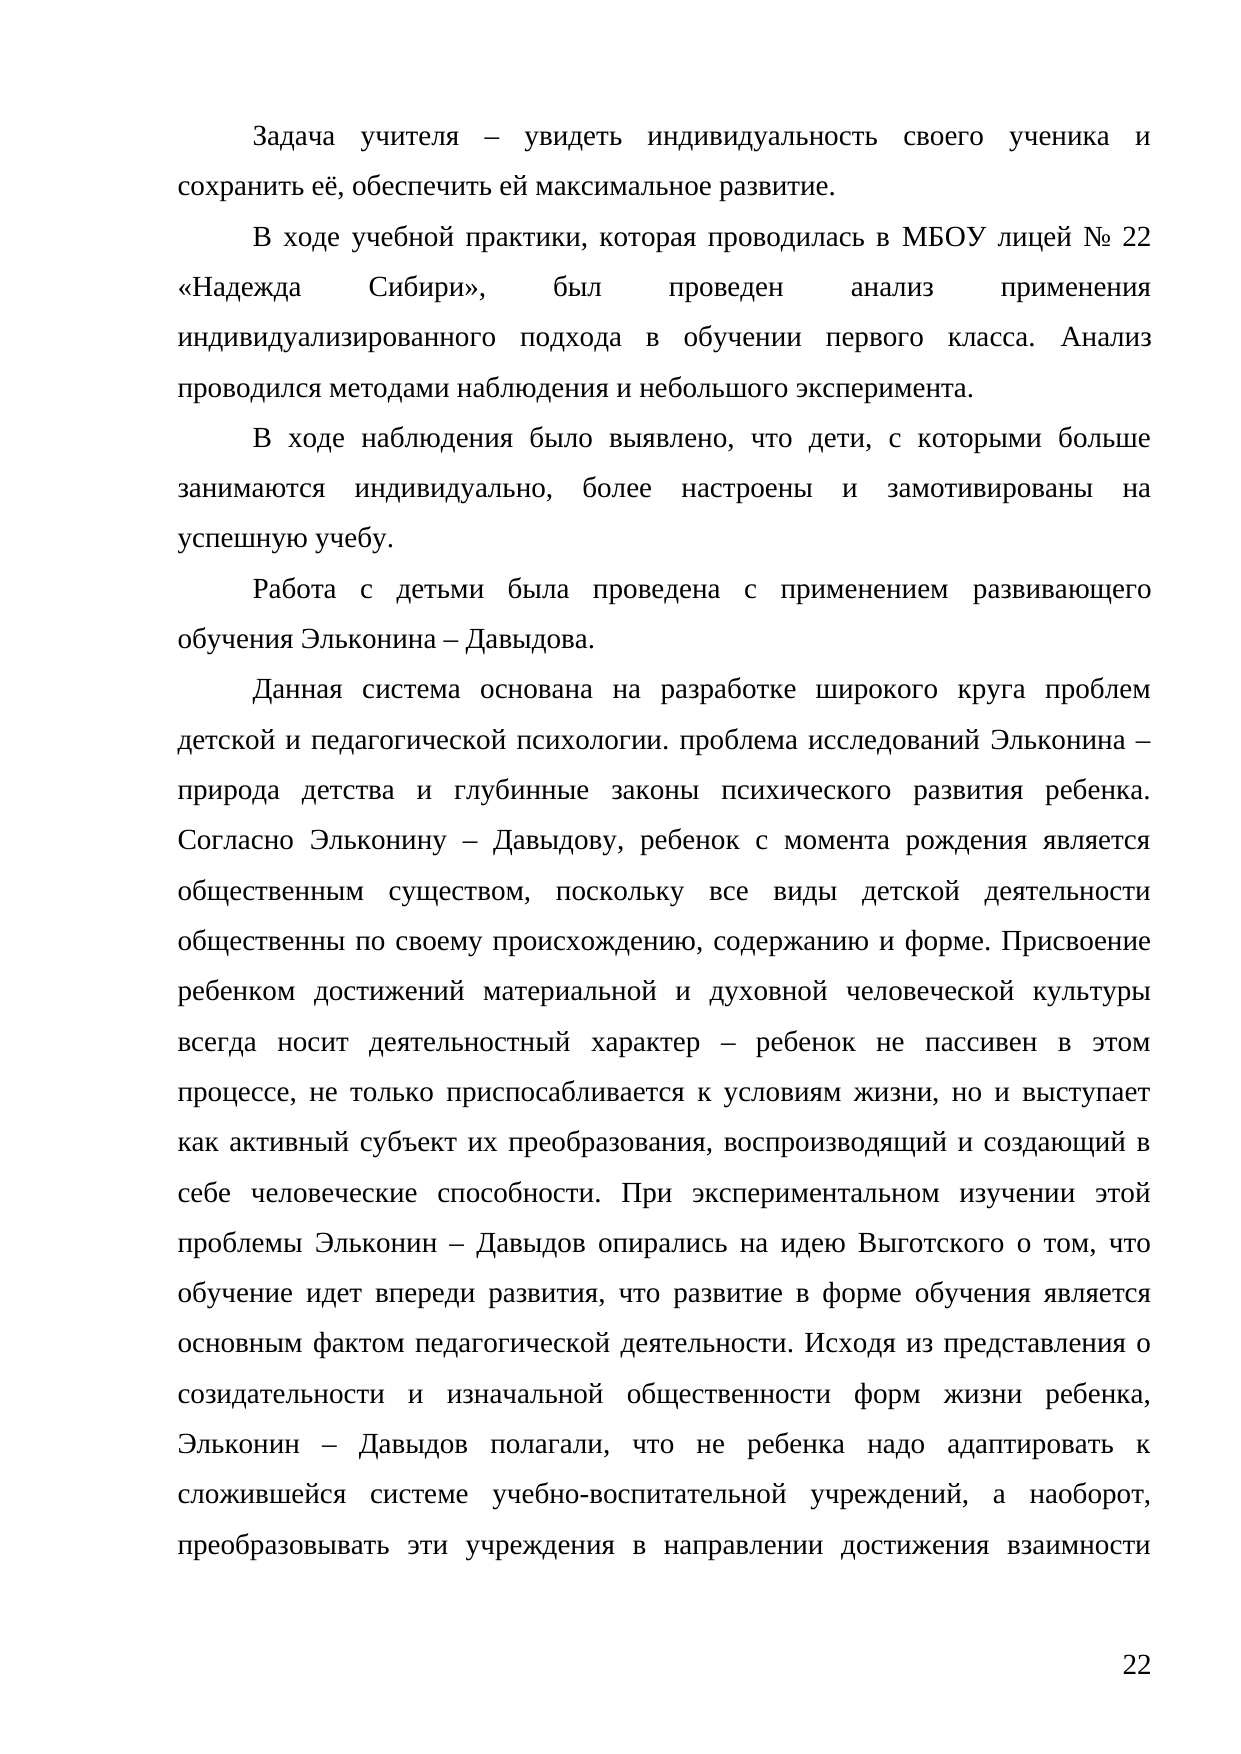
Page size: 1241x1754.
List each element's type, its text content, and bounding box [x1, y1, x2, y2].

text Работа с детьми была проведена с применением развивающего обучения Эльконина – Давыдова. [177, 571, 1152, 655]
text В ходе учебной практики, которая проводилась в МБОУ лицей № 22 «Надежда Сибири», был проведен анализ применения индивидуализированного подхода в обучении первого класса. Анализ проводился методами наблюдения и небольшого эксперимента. [177, 219, 1152, 403]
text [177, 672, 1152, 1560]
text Задача учителя – увидеть индивидуальность своего ученика и сохранить её, обеспечить ей максимальное развитие. [177, 118, 1152, 202]
text В ходе наблюдения было выявлено, что дети, с которыми больше занимаются индивидуально, более настроены и замотивированы на успешную учебу. [177, 420, 1152, 554]
